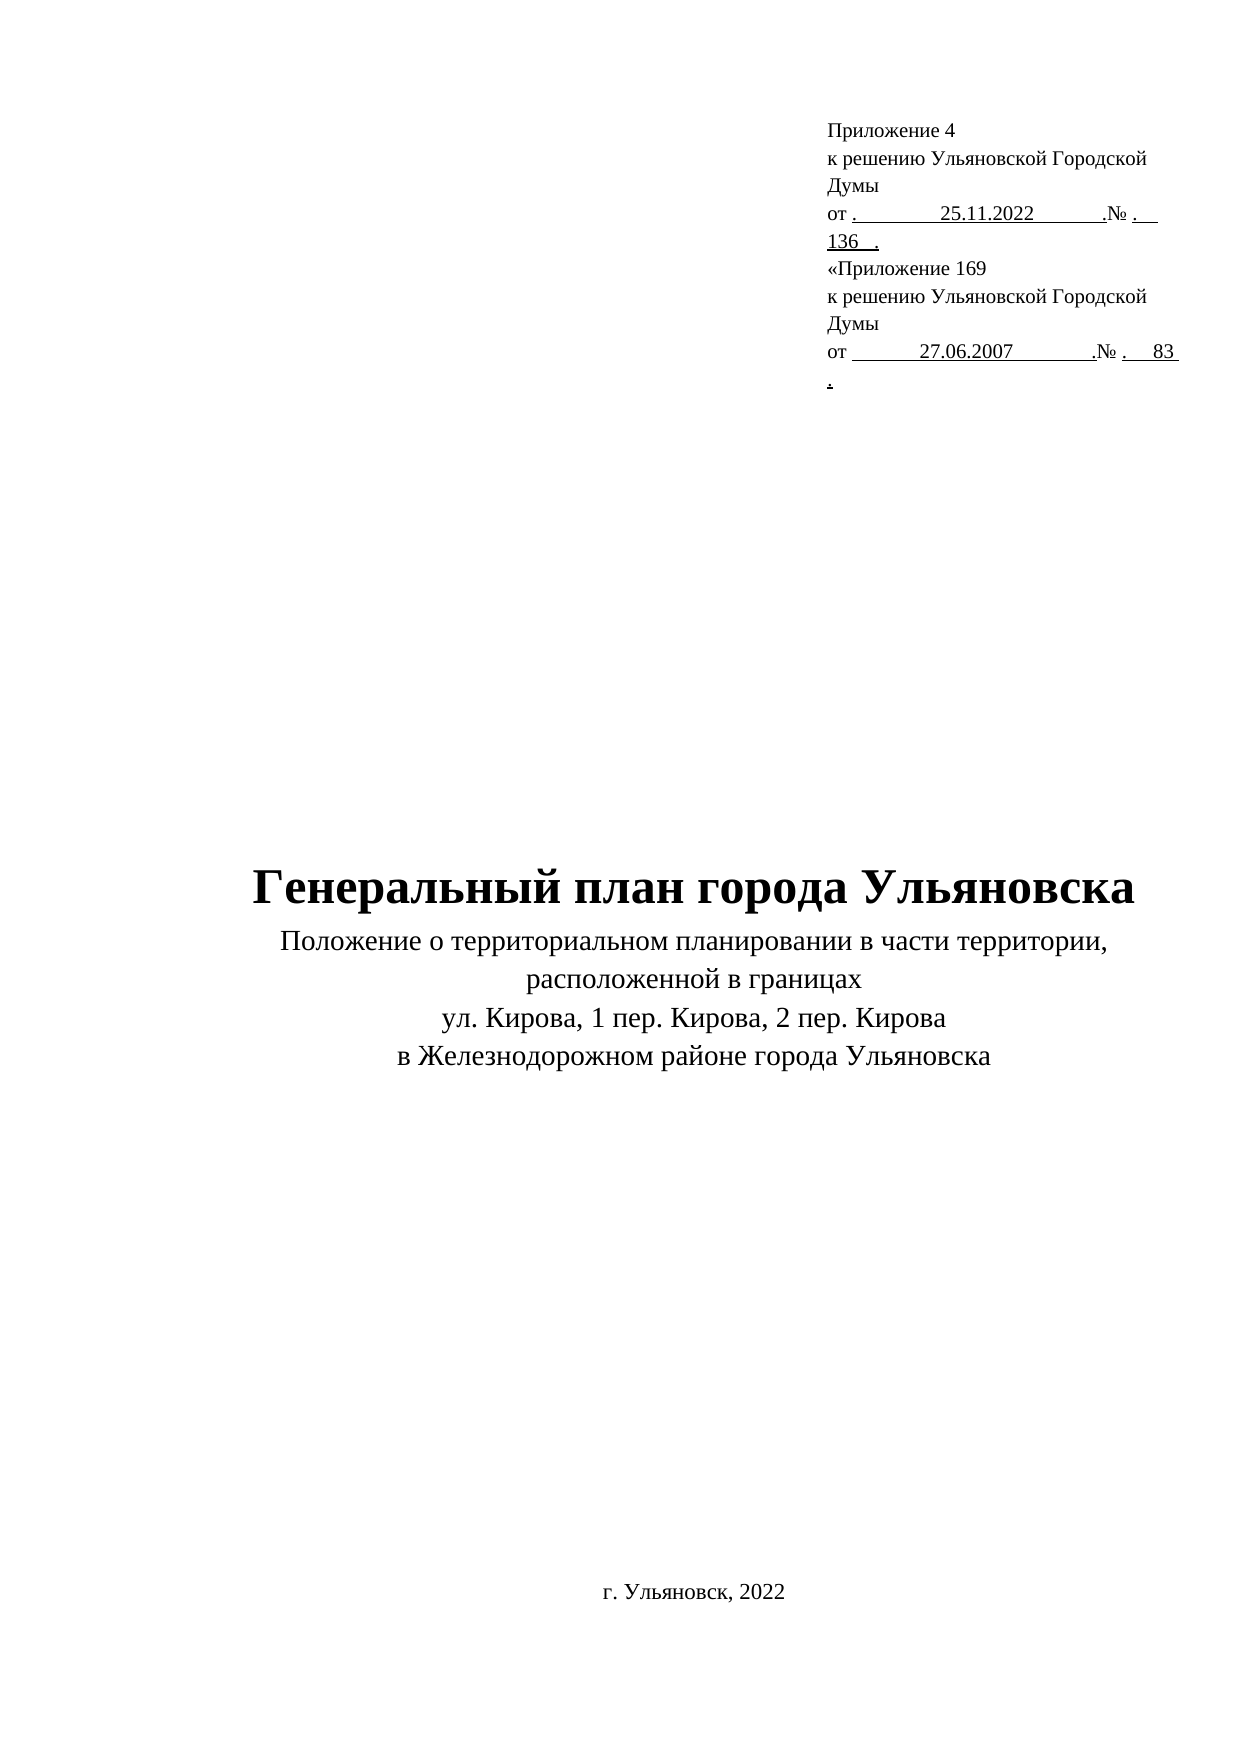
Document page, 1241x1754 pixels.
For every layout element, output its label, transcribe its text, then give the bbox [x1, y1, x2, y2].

text Положение о территориальном планировании в части территории, расположенной в границах [207, 923, 1181, 995]
text от 27.06.2007 .№ . 83 . [827, 339, 1181, 391]
text от . 25.11.2022 .№ . 136 . [827, 201, 1181, 253]
text Приложение 4 [827, 118, 1181, 142]
text к решению Ульяновской Городской Думы [827, 284, 1181, 335]
text «Приложение 169 [827, 256, 1181, 280]
text к решению Ульяновской Городской Думы [827, 146, 1181, 197]
text ул. Кирова, 1 пер. Кирова, 2 пер. Кирова [207, 1000, 1181, 1033]
text Генеральный план города Ульяновска [207, 857, 1181, 914]
text в Железнодорожном районе города Ульяновска [207, 1038, 1181, 1072]
text г. Ульяновск, 2022 [207, 1578, 1181, 1604]
